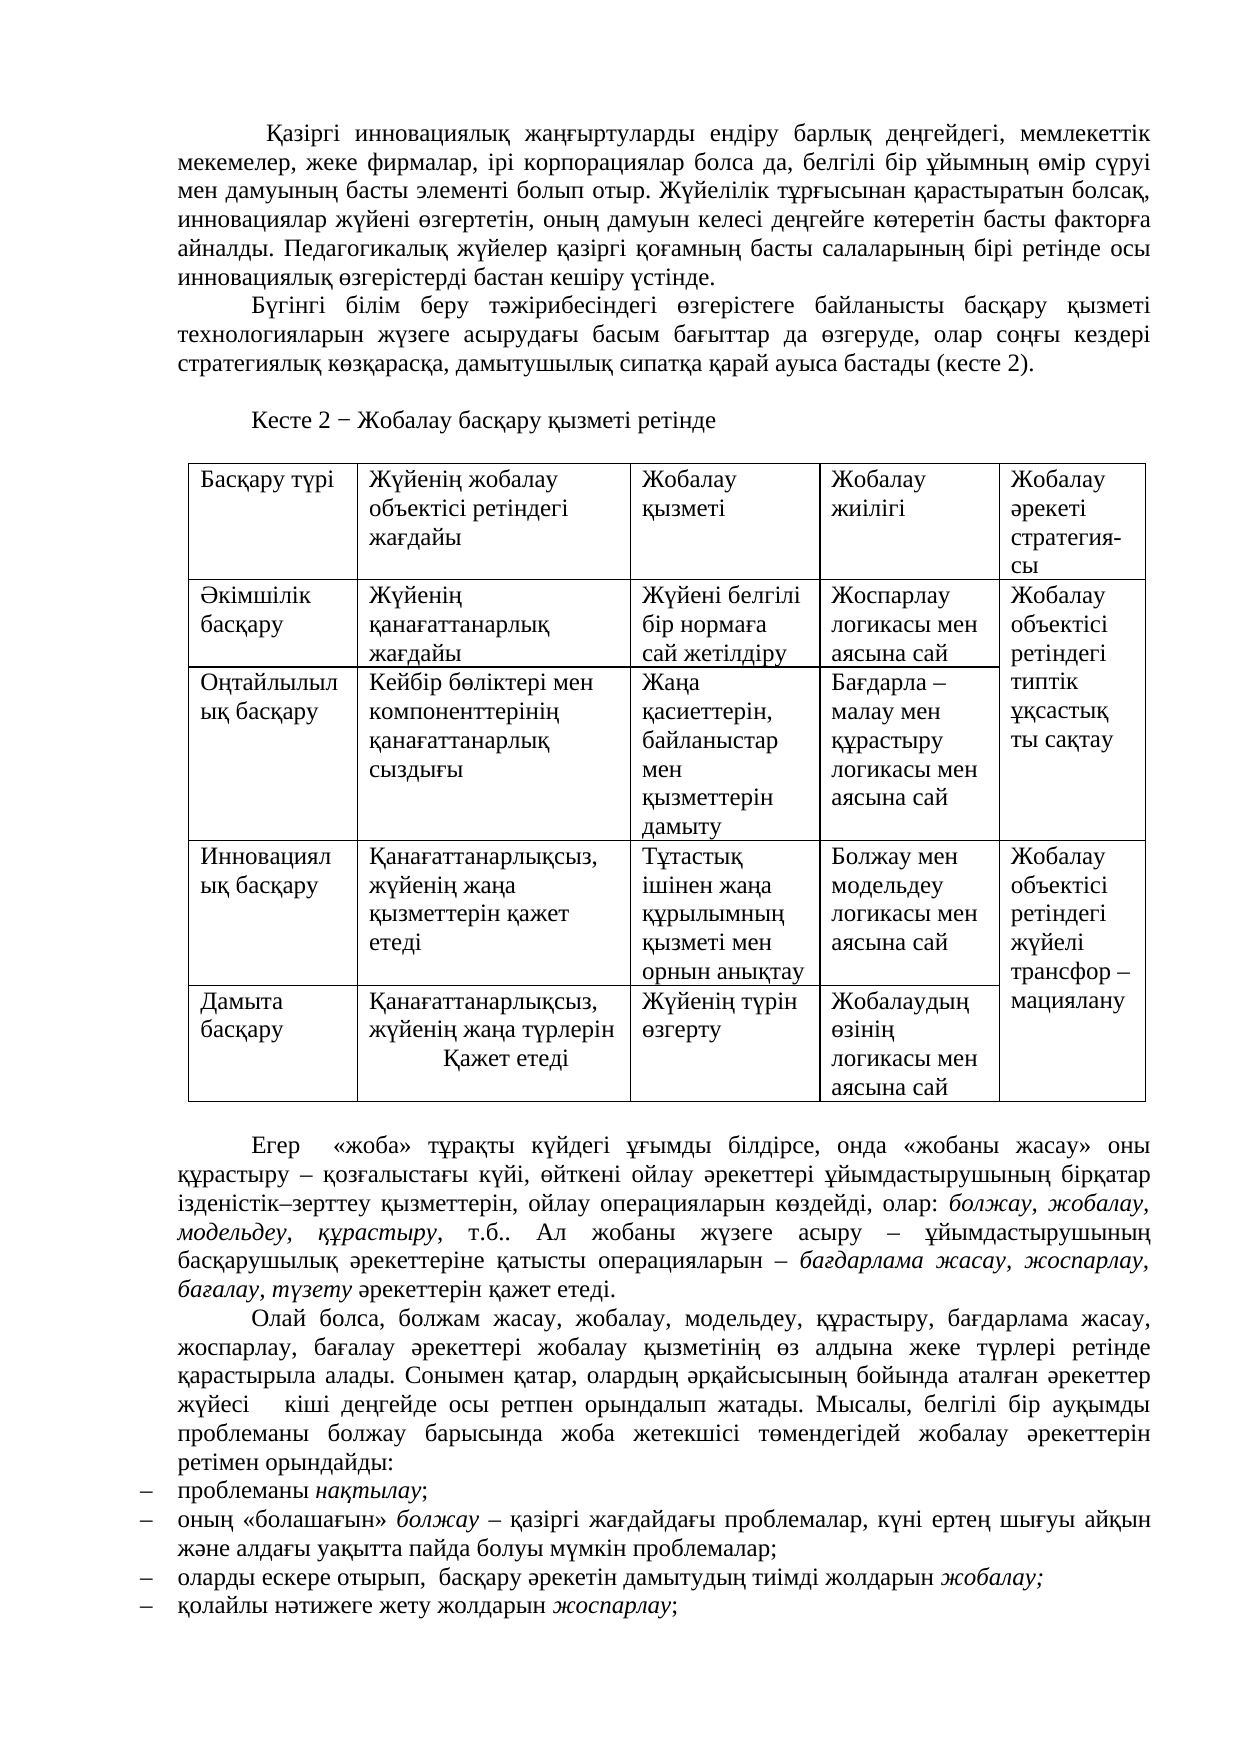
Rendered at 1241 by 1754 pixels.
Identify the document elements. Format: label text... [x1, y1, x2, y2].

text Бүгінгі білім беру тәжірибесіндегі өзгерістеге байланысты басқару қызметі технологияларын жүзеге асырудағы басым бағыттар да өзгеруде, олар соңғы кездері стратегиялық көзқарасқа, дамытушылық сипатқа қарай ауыса бастады (кесте 2). [177, 291, 1152, 377]
table_header Жүйенің жобалау объектісі ретіндегі жағдайы [358, 464, 630, 579]
text Олай болса, болжам жасау, жобалау, модельдеу, құрастыру, бағдарлама жасау, жоспарлау, бағалау әрекеттері жобалау қызметінің өз алдына жеке түрлері ретінде қарастырыла алады. Сонымен қатар, олардың әрқайсысының бойында аталған әрекеттер жүйесі кіші деңгейде осы ретпен орындалып жатады. Мысалы, белгілі бір ауқымды проблеманы болжау барысында жоба жетекшісі төмендегідей жобалау әрекеттерін ретімен орындайды: [177, 1303, 1152, 1476]
table_cell Тұтастық ішінен жаңа құрылымның қызметі мен орнын анықтау [631, 841, 819, 985]
text Егер «жоба» тұрақты күйдегі ұғымды білдірсе, онда «жобаны жасау» оны құрастыру – қозғалыстағы күйі, өйткені ойлау әрекеттері ұйымдастырушының бірқатар ізденістік–зерттеу қызметтерін, ойлау операцияларын көздейді, олар: болжау, жобалау, модельдеу, құрастыру, т.б.. Ал жобаны жүзеге асыру – ұйымдастырушының басқарушылық әрекеттеріне қатысты операцияларын – бағдарлама жасау, жоспарлау, бағалау, түзету әрекеттерін қажет етеді. [177, 1131, 1152, 1303]
table_cell Дамыта басқару [189, 986, 357, 1101]
table_cell Әкімшілік басқару [189, 580, 357, 666]
table_cell Жобалаудың өзінің логикасы мен аясына сай [821, 986, 999, 1101]
list қолайлы нәтижеге жету жолдарын жоспарлау; [140, 1591, 1152, 1619]
table_cell Жүйенің түрін өзгерту [631, 986, 819, 1101]
table_cell Болжау мен модельдеу логикасы мен аясына сай [821, 841, 999, 985]
text Қазіргі инновациялық жаңғыртуларды ендіру барлық деңгейдегі, мемлекеттік мекемелер, жеке фирмалар, ірі корпорациялар болса да, белгілі бір ұйымның өмір сүруі мен дамуының басты элементі болып отыр. Жүйелілік тұрғысынан қарастыратын болсақ, инновациялар жүйені өзгертетін, оның дамуын келесі деңгейге көтеретін басты факторға айналды. Педагогикалық жүйелер қазіргі қоғамның басты салаларының бірі ретінде осы инновациялық өзгерістерді бастан кешіру үстінде. [177, 118, 1152, 291]
table_header Жобалау жиілігі [821, 464, 999, 579]
list оларды ескере отырып, басқару әрекетін дамытудың тиімді жолдарын жобалау; [140, 1562, 1152, 1591]
table_header Басқару түрі [189, 464, 357, 579]
list проблеманы нақтылау; [140, 1476, 1152, 1504]
list оның «болашағын» болжау – қазіргі жағдайдағы проблемалар, күні ертең шығуы айқын және алдағы уақытта пайда болуы мүмкін проблемалар; [140, 1504, 1152, 1562]
table_cell Қанағаттанарлықсыз, жүйенің жаңа қызметтерін қажет етеді [358, 841, 630, 985]
table_cell Инновациялық басқару [189, 841, 357, 985]
table_cell Жобалау объектісі ретіндегі жүйелі трансфор –мациялану [1000, 841, 1145, 1101]
table_cell Кейбір бөліктері мен компоненттерінің қанағаттанарлық сыздығы [358, 668, 630, 840]
table_cell Жобалау объектісі ретіндегі типтік ұқсастық ты сақтау [1000, 580, 1145, 840]
table_cell Қанағаттанарлықсыз, жүйенің жаңа түрлерін Қажет етеді [358, 986, 630, 1101]
table_cell Бағдарла – малау мен құрастыру логикасы мен аясына сай [821, 668, 999, 840]
text Кесте 2 − Жобалау басқару қызметі ретінде [177, 406, 1152, 434]
table_cell Оңтайлылылық басқару [189, 668, 357, 840]
table_cell Жүйені белгілі бір нормаға сай жетілдіру [631, 580, 819, 666]
table_cell Жаңа қасиеттерін, байланыстар мен қызметтерін дамыту [631, 668, 819, 840]
table_header Жобалау қызметі [631, 464, 819, 579]
table_cell Жүйенің қанағаттанарлық жағдайы [358, 580, 630, 666]
table_header Жобалау әрекеті стратегия-сы [1000, 464, 1145, 579]
table_cell Жоспарлау логикасы мен аясына сай [821, 580, 999, 666]
